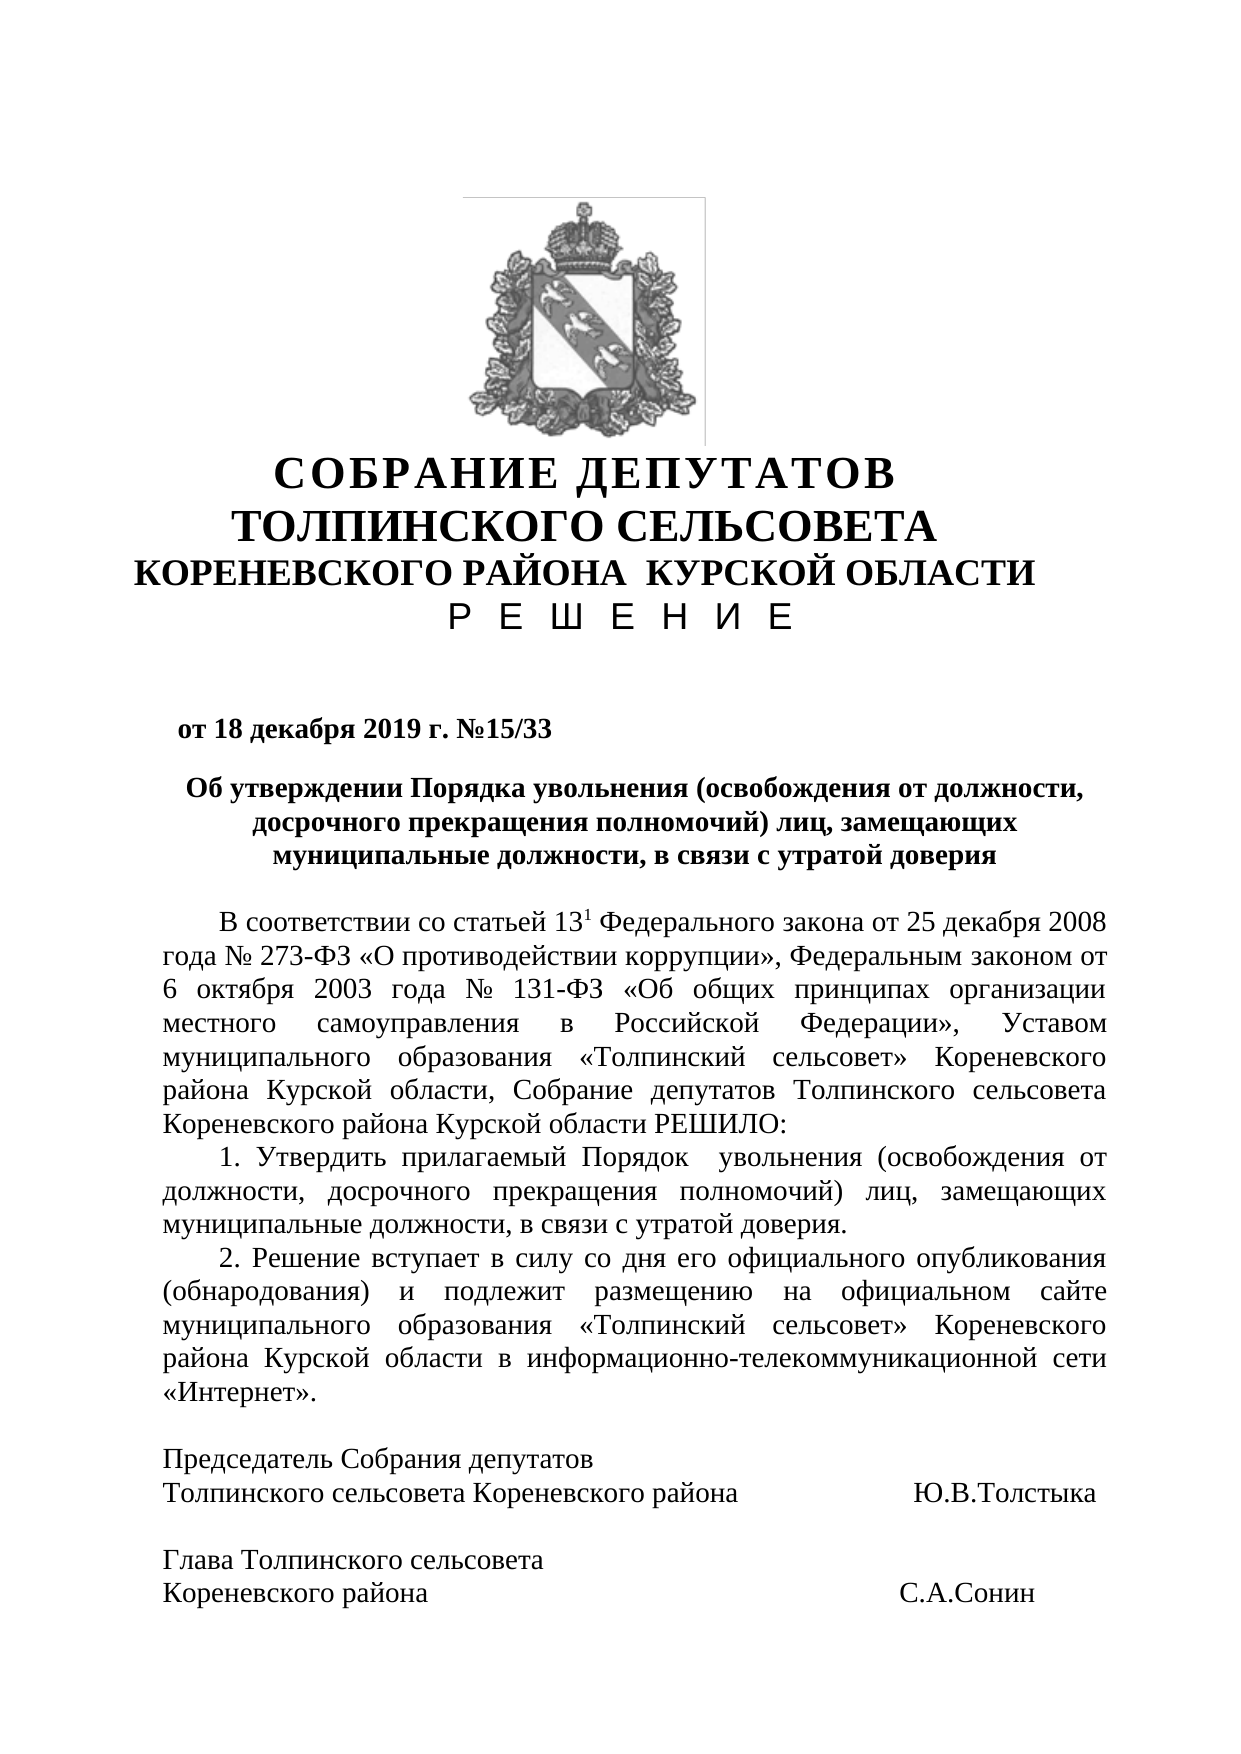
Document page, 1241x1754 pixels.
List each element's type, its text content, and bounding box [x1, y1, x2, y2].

text ТОЛПИНСКОГО СЕЛЬСОВЕТА [0, 498, 1184, 551]
text Председатель Собрания депутатов [162, 1441, 1107, 1475]
text Кореневского района С.А.Сонин [162, 1575, 1110, 1609]
text В соответствии со статьей 131 Федерального закона от 25 декабря 2008 года № 273-ФЗ «О противодействии коррупции», Федеральным законом от 6 октября 2003 года № 131-ФЗ «Об общих принципах организации местного самоуправления в Российской Федерации», Уставом муниципального образования «Толпинский сельсовет» Кореневского района Курской области, Собрание депутатов Толпинского сельсовета Кореневского района Курской области РЕШИЛО: [162, 904, 1107, 1139]
text Р Е Ш Е Н И Е [0, 594, 1240, 637]
text КОРЕНЕВСКОГО РАЙОНА КУРСКОЙ ОБЛАСТИ [0, 551, 1184, 594]
text Об утверждении Порядка увольнения (освобождения от должности, досрочного прекращения полномочий) лиц, замещающих муниципальные должности, в связи с утратой доверия [162, 770, 1107, 871]
text от 18 декабря 2019 г. №15/33 [177, 711, 1107, 744]
picture [462, 197, 707, 446]
text СОБРАНИЕ ДЕПУТАТОВ [0, 445, 1184, 498]
text Глава Толпинского сельсовета [162, 1542, 1107, 1575]
text 2. Решение вступает в силу со дня его официального опубликования (обнародования) и подлежит размещению на официальном сайте муниципального образования «Толпинский сельсовет» Кореневского района Курской области в информационно-телекоммуникационной сети «Интернет». [162, 1240, 1107, 1408]
text 1. Утвердить прилагаемый Порядок увольнения (освобождения от должности, досрочного прекращения полномочий) лиц, замещающих муниципальные должности, в связи с утратой доверия. [162, 1139, 1107, 1240]
text Толпинского сельсовета Кореневского района Ю.В.Толстыка [162, 1475, 1107, 1508]
